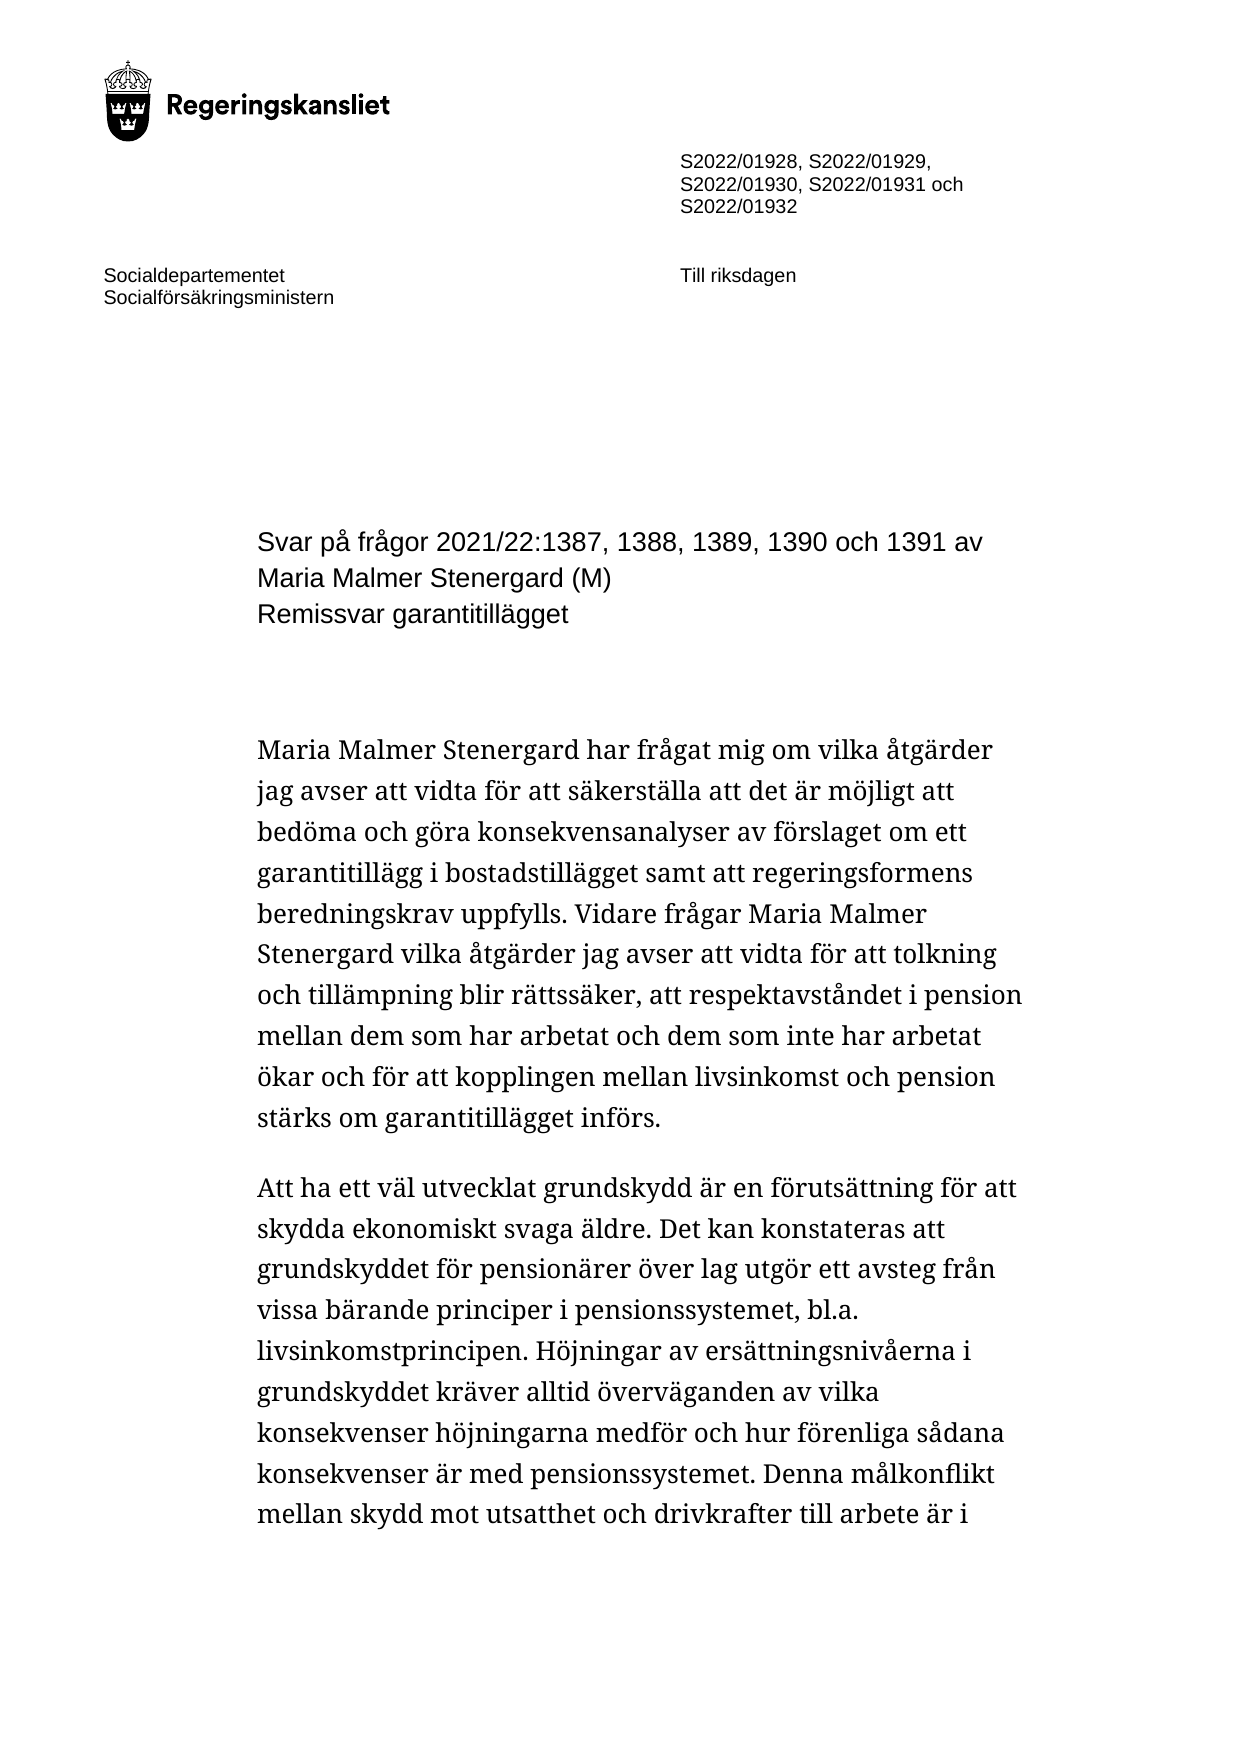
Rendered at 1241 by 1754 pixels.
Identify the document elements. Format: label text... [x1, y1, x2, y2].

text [257, 1169, 1033, 1532]
title Svar på frågor 2021/22:1387, 1388, 1389, 1390 och 1391 av Maria Malmer Stenergard (M) [257, 526, 1033, 593]
title Remissvar garantitillägget [257, 598, 1033, 665]
text Maria Malmer Stenergard har frågat mig om vilka åtgärder jag avser att vidta för att säkerställa att det är möjligt att bedöma och göra konsekvensanalyser av förslaget om ett garantitillägg i bostadstillägget samt att regeringsformens beredningskrav uppfylls. Vidare frågar Maria Malmer Stenergard vilka åtgärder jag avser att vidta för att tolkning och tillämpning blir rättssäker, att respektavståndet i pension mellan dem som har arbetat och dem som inte har arbetat ökar och för att kopplingen mellan livsinkomst och pension stärks om garantitillägget införs. [257, 732, 1033, 1135]
